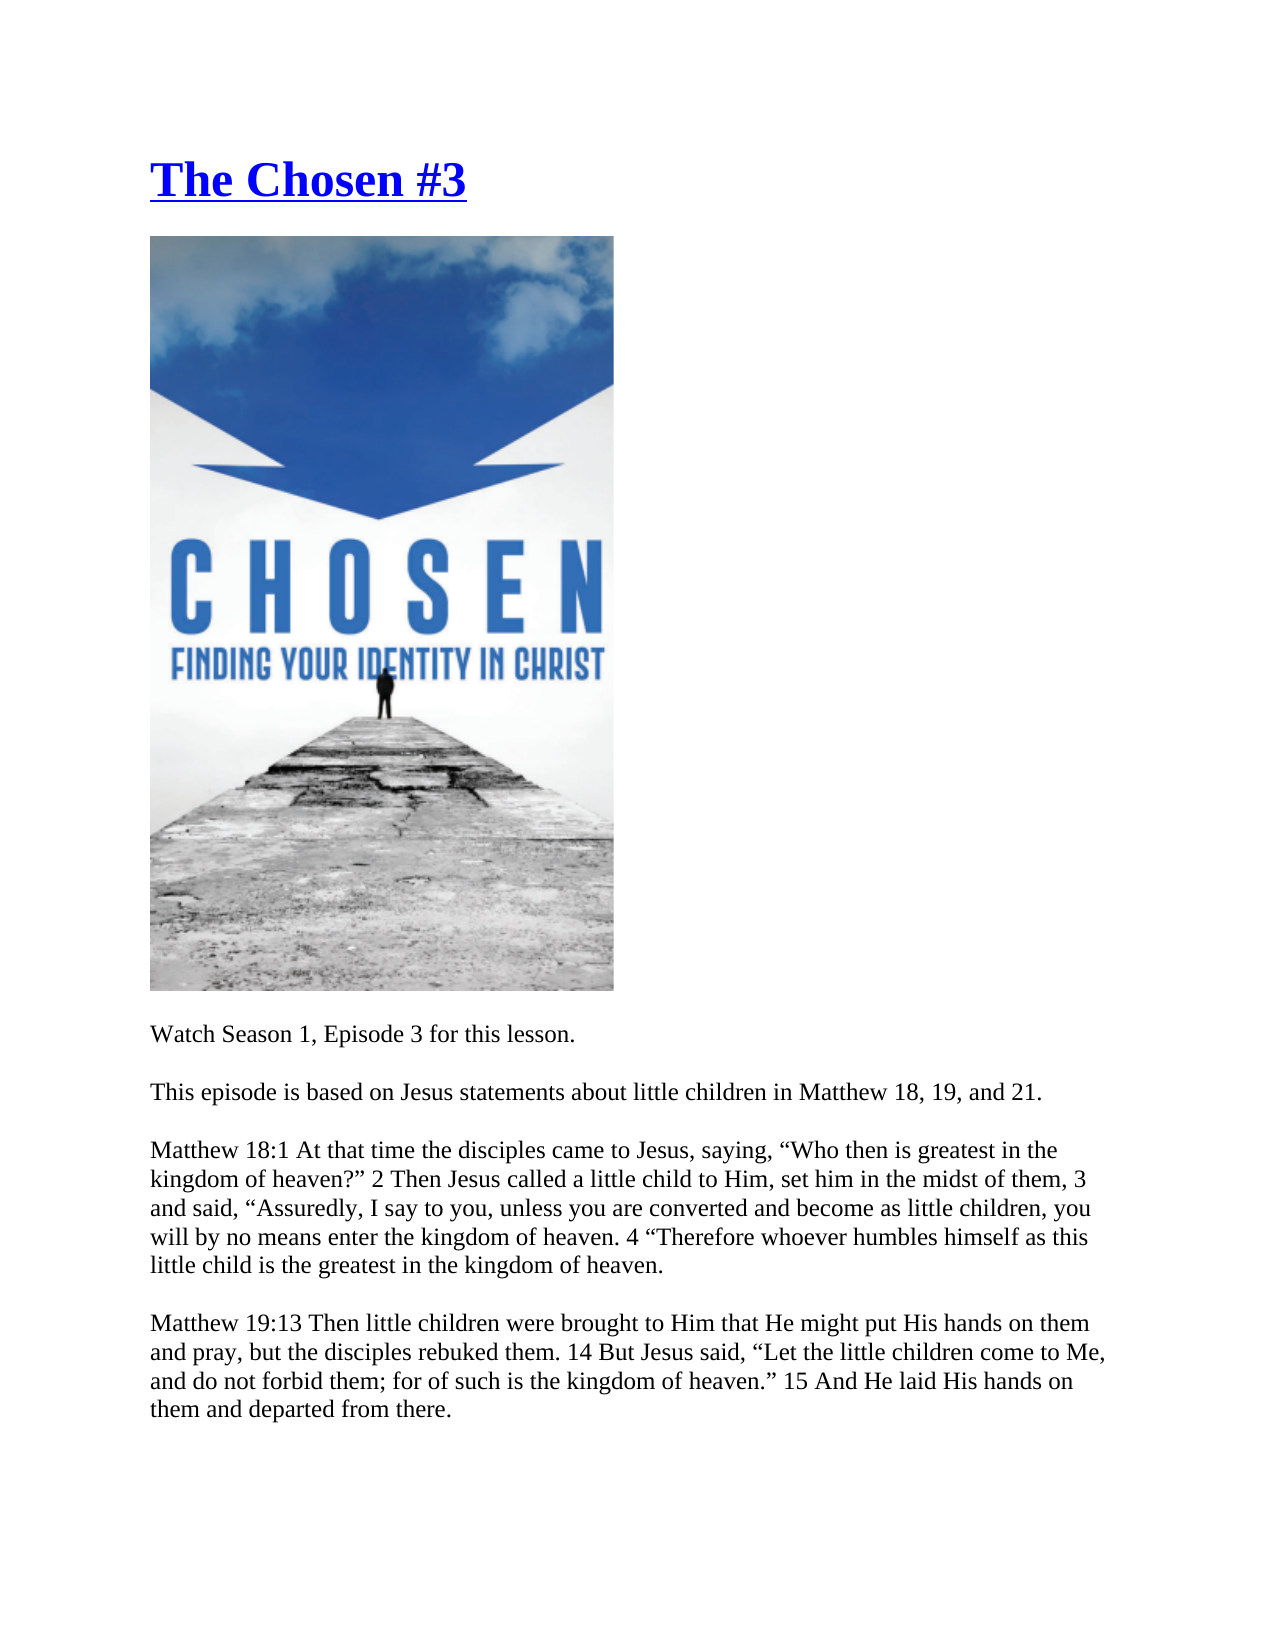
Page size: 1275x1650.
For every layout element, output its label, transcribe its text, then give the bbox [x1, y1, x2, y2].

text Matthew 19:13 Then little children were brought to Him that He might put His hands on them and pray, but the disciples rebuked them. 14 But Jesus said, “Let the little children come to Me, and do not forbid them; for of such is the kingdom of heaven.” 15 And He laid His hands on them and departed from there. [150, 1308, 1125, 1423]
text Matthew 18:1 At that time the disciples came to Jesus, saying, “Who then is greatest in the kingdom of heaven?” 2 Then Jesus called a little child to Him, set him in the midst of them, 3 and said, “Assuredly, I say to you, unless you are converted and become as little children, you will by no means enter the kingdom of heaven. 4 “Therefore whoever humbles himself as this little child is the greatest in the kingdom of heaven. [150, 1135, 1125, 1279]
text The Chosen #3 [150, 150, 1125, 207]
picture [150, 236, 614, 991]
text Watch Season 1, Episode 3 for this lesson. [150, 1019, 1125, 1048]
text This episode is based on Jesus statements about little children in Matthew 18, 19, and 21. [150, 1077, 1125, 1106]
